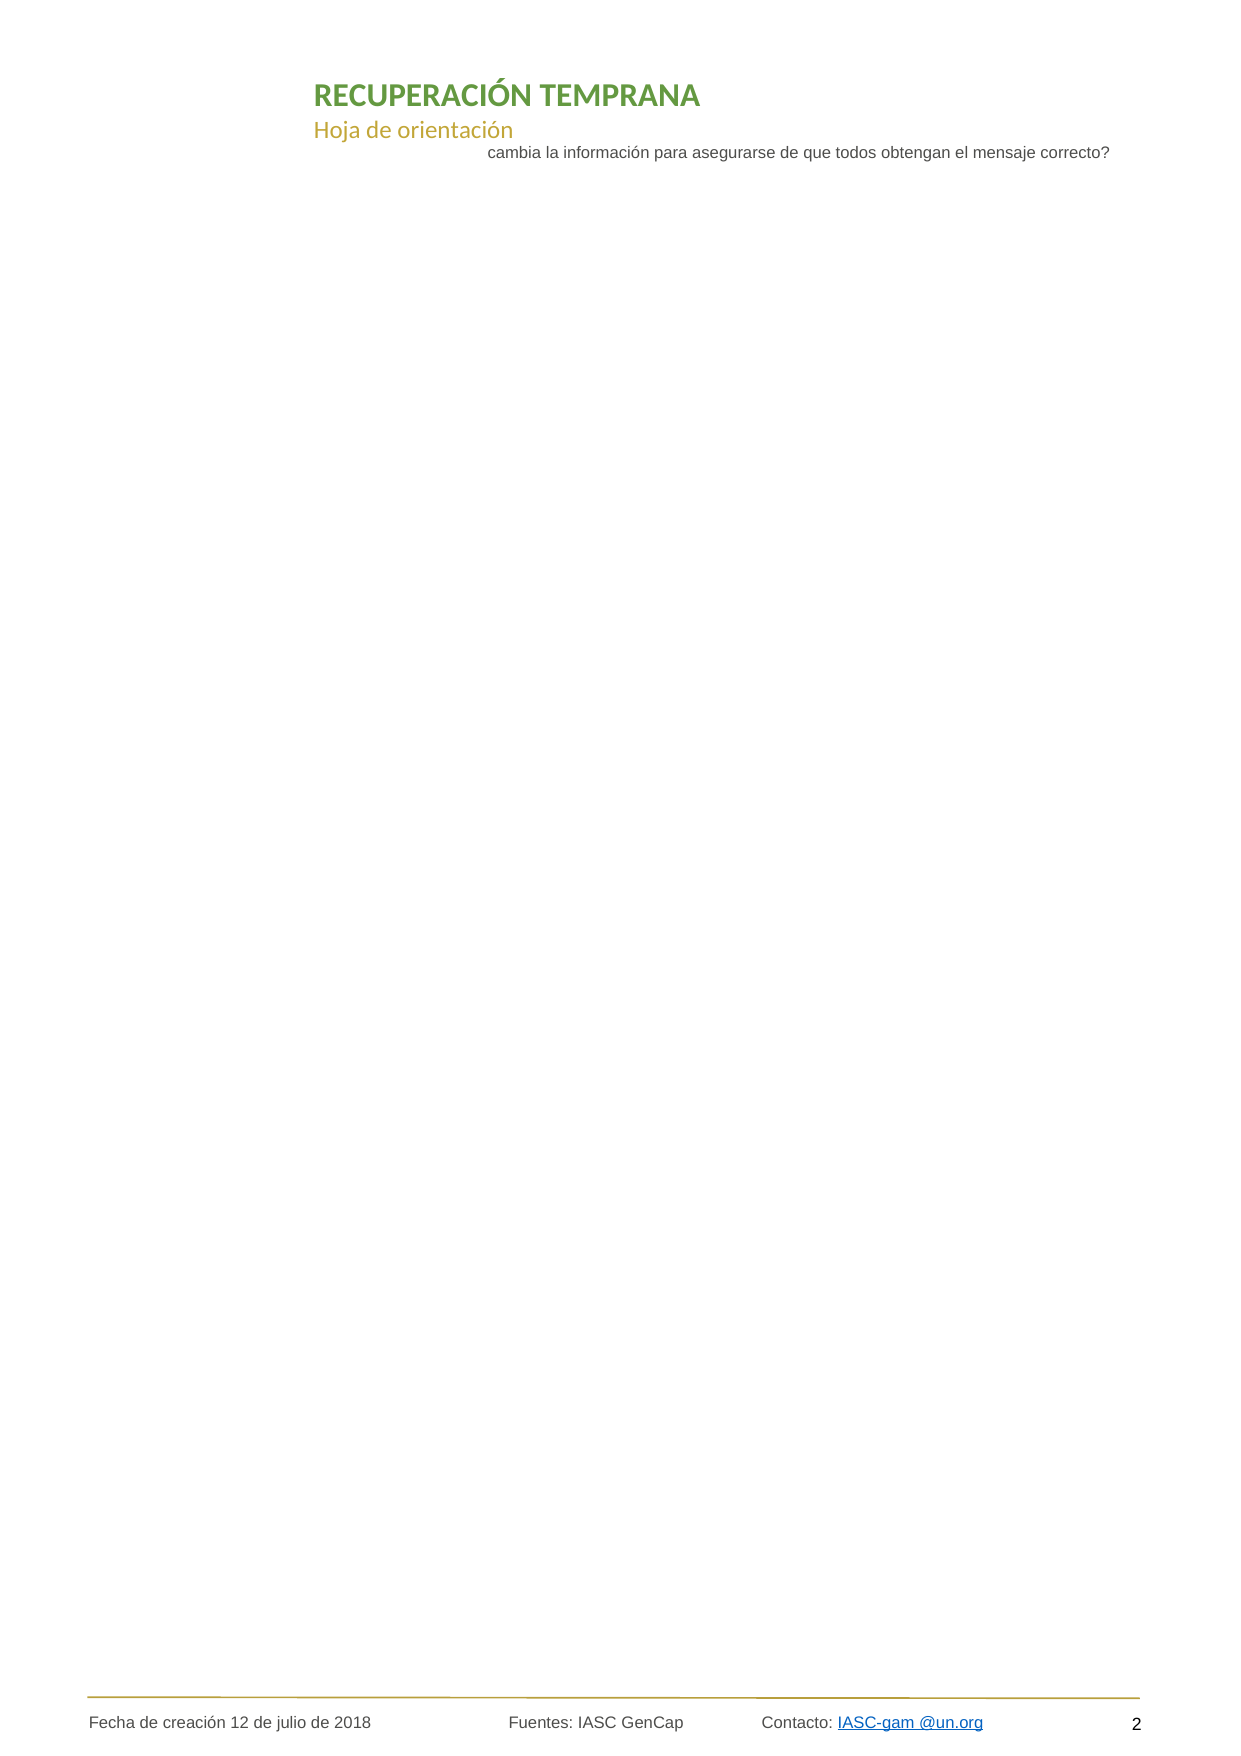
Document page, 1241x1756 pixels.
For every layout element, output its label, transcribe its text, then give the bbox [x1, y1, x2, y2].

text cambia la información para asegurarse de que todos obtengan el mensaje correcto? [487, 144, 1125, 162]
